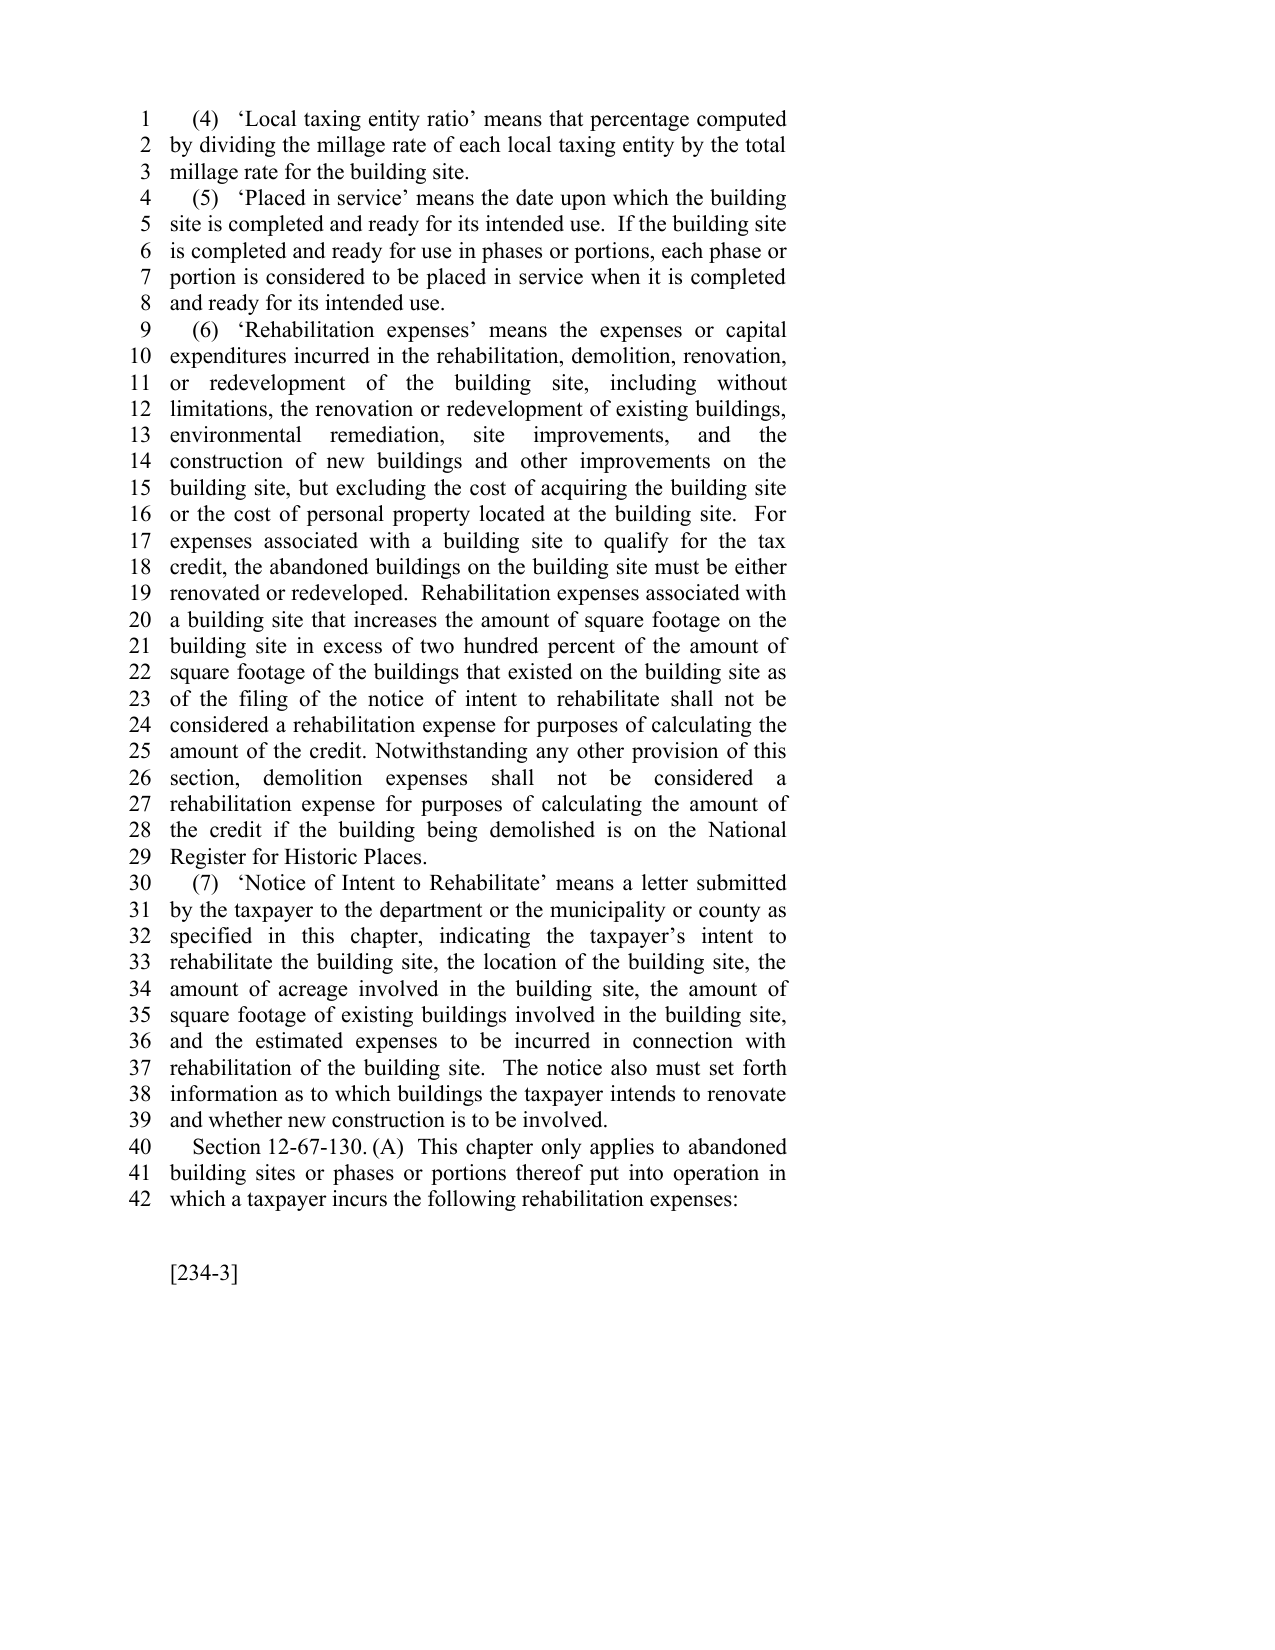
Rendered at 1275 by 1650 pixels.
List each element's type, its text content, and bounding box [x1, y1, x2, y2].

text Section 12-67-130. (A) This chapter only applies to abandoned building sites or phases or portions thereof put into operation in which a taxpayer incurs the following rehabilitation expenses: [169, 1133, 787, 1212]
text (4) ‘Local taxing entity ratio’ means that percentage computed by dividing the millage rate of each local taxing entity by the total millage rate for the building site. [169, 105, 787, 184]
text (7) ‘Notice of Intent to Rehabilitate’ means a letter submitted by the taxpayer to the department or the municipality or county as specified in this chapter, indicating the taxpayer’s intent to rehabilitate the building site, the location of the building site, the amount of acreage involved in the building site, the amount of square footage of existing buildings involved in the building site, and the estimated expenses to be incurred in connection with rehabilitation of the building site. The notice also must set forth information as to which buildings the taxpayer intends to renovate and whether new construction is to be involved. [169, 869, 787, 1133]
text (6) ‘Rehabilitation expenses’ means the expenses or capital expenditures incurred in the rehabilitation, demolition, renovation, or redevelopment of the building site, including without limitations, the renovation or redevelopment of existing buildings, environmental remediation, site improvements, and the construction of new buildings and other improvements on the building site, but excluding the cost of acquiring the building site or the cost of personal property located at the building site. For expenses associated with a building site to qualify for the tax credit, the abandoned buildings on the building site must be either renovated or redeveloped. Rehabilitation expenses associated with a building site that increases the amount of square footage on the building site in excess of two hundred percent of the amount of square footage of the buildings that existed on the building site as of the filing of the notice of intent to rehabilitate shall not be considered a rehabilitation expense for purposes of calculating the amount of the credit. Notwithstanding any other provision of this section, demolition expenses shall not be considered a rehabilitation expense for purposes of calculating the amount of the credit if the building being demolished is on the National Register for Historic Places. [169, 316, 787, 869]
text (5) ‘Placed in service’ means the date upon which the building site is completed and ready for its intended use. If the building site is completed and ready for use in phases or portions, each phase or portion is considered to be placed in service when it is completed and ready for its intended use. [169, 184, 787, 316]
